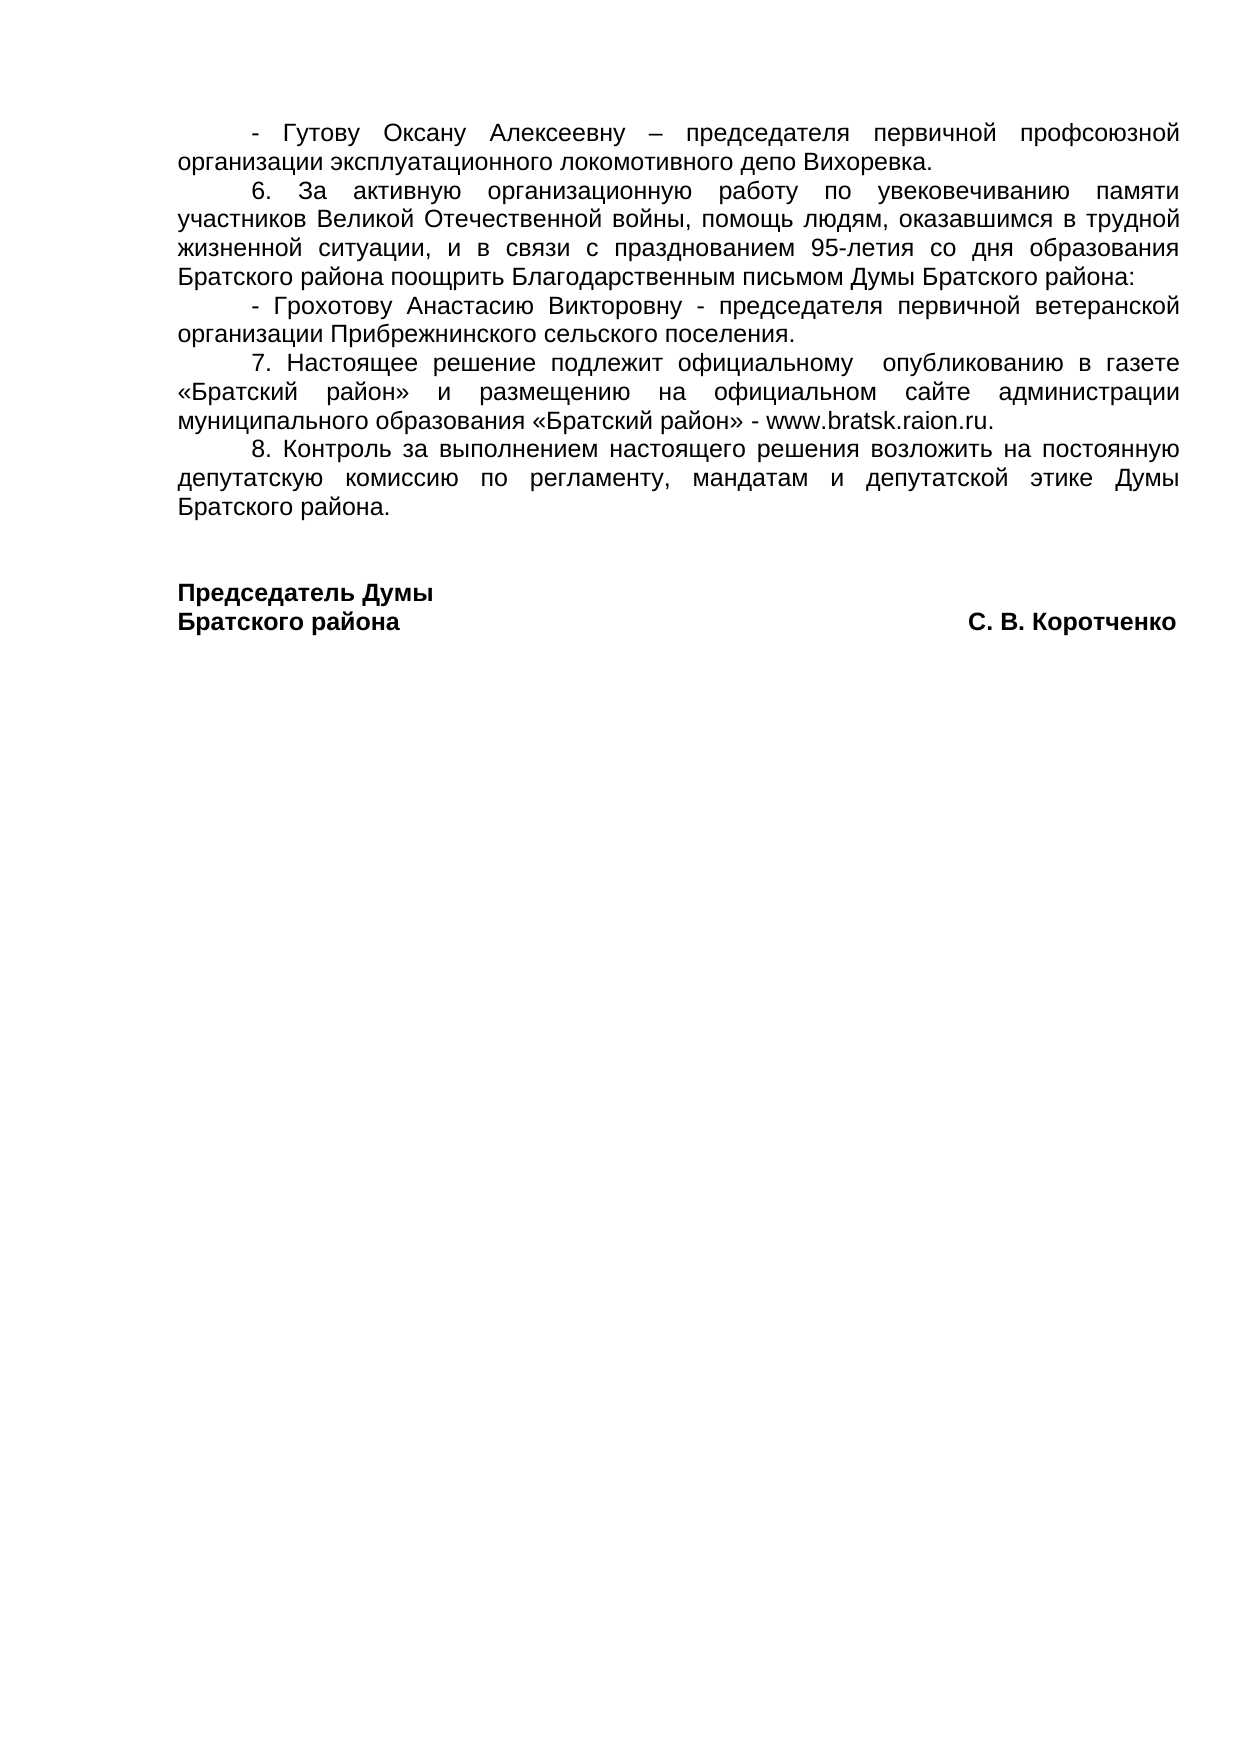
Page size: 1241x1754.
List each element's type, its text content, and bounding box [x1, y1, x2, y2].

text 6. За активную организационную работу по увековечиванию памяти участников Великой Отечественной войны, помощь людям, оказавшимся в трудной жизненной ситуации, и в связи с празднованием 95-летия со дня образования Братского района поощрить Благодарственным письмом Думы Братского района: [177, 176, 1181, 291]
text Председатель Думы [177, 578, 1181, 607]
text 7. Настоящее решение подлежит официальному опубликованию в газете «Братский район» и размещению на официальном сайте администрации муниципального образования «Братский район» - www.bratsk.raion.ru. [177, 348, 1181, 434]
text - Гутову Оксану Алексеевну – председателя первичной профсоюзной организации эксплуатационного локомотивного депо Вихоревка. [177, 118, 1181, 176]
text 8. Контроль за выполнением настоящего решения возложить на постоянную депутатскую комиссию по регламенту, мандатам и депутатской этике Думы Братского района. [177, 434, 1181, 521]
text Братского района С. В. Коротченко [177, 607, 1181, 636]
text - Грохотову Анастасию Викторовну - председателя первичной ветеранской организации Прибрежнинского сельского поселения. [177, 291, 1181, 348]
